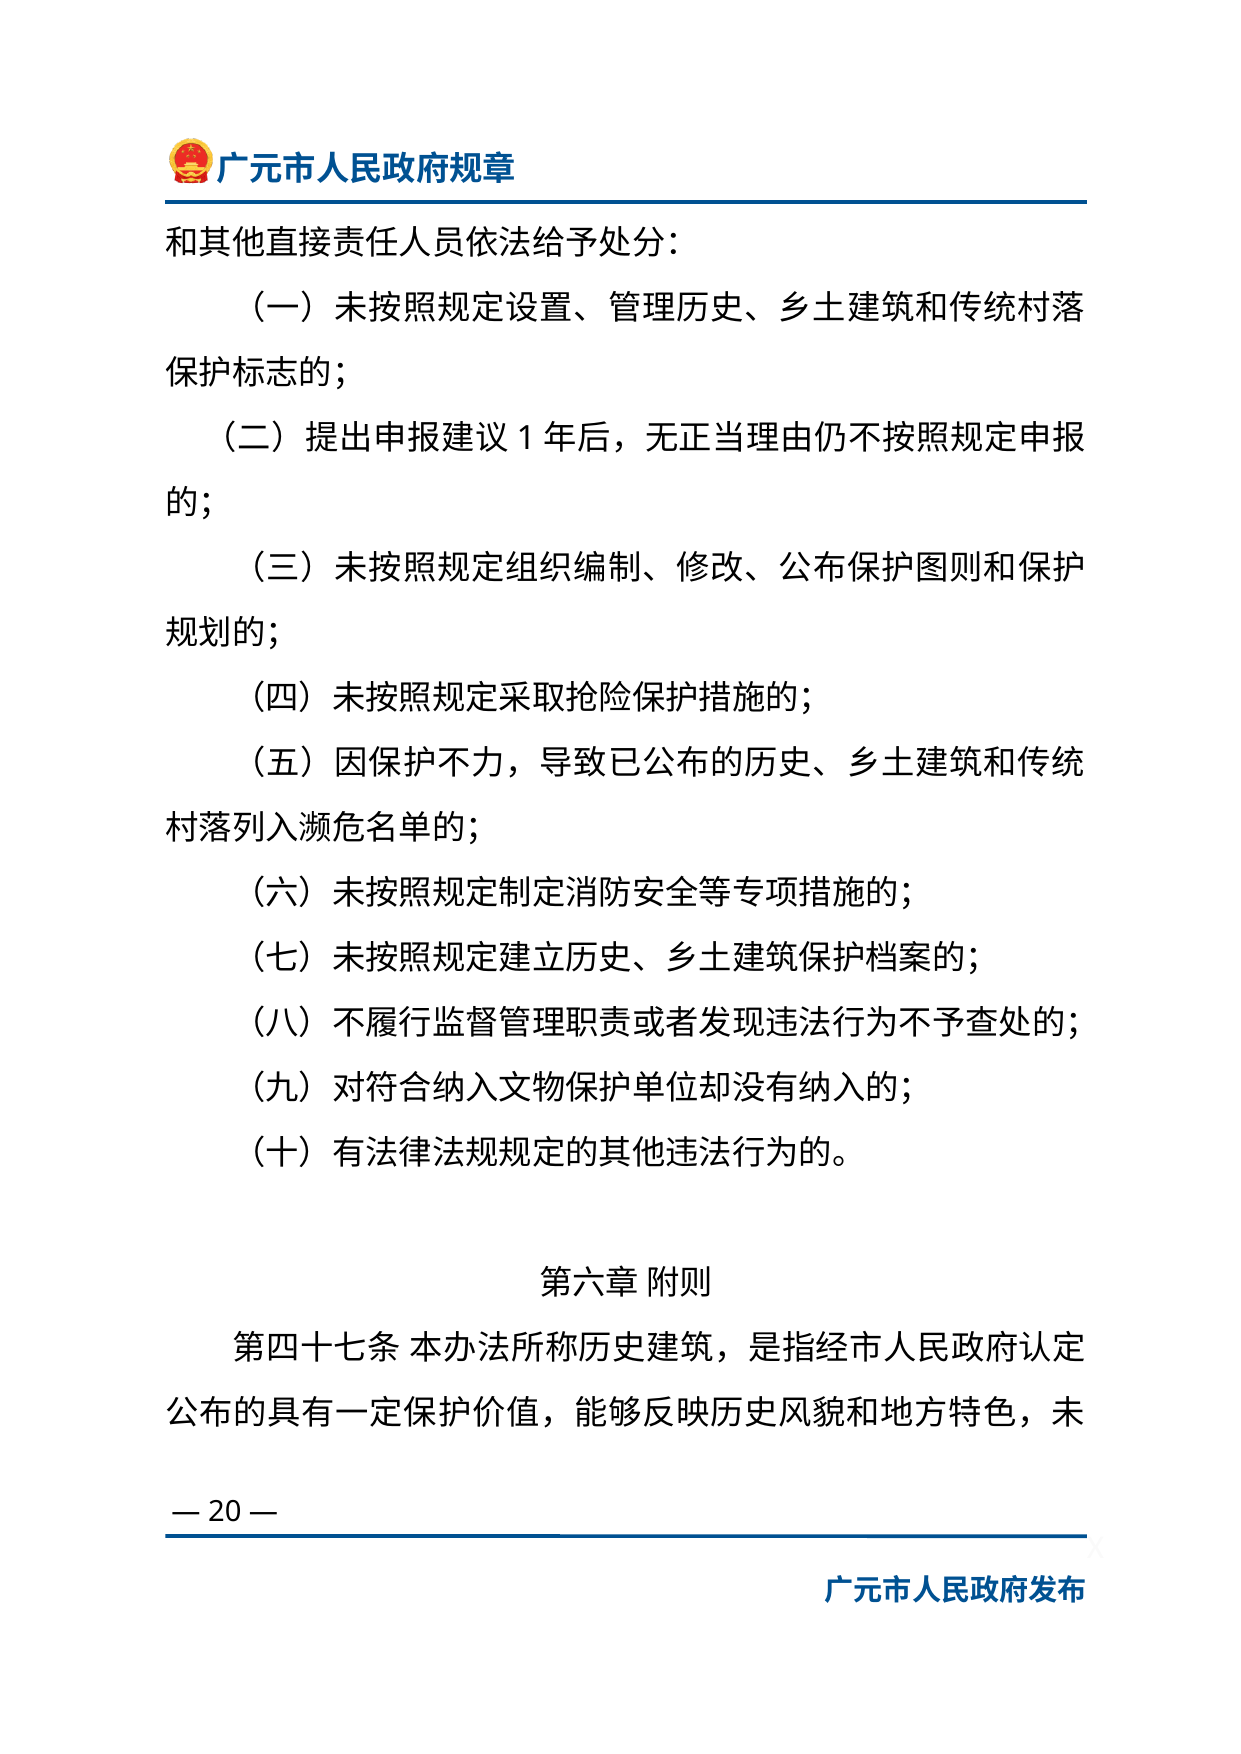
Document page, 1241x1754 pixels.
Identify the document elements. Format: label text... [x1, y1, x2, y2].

picture [165, 136, 217, 187]
text 第四十七条 本办法所称历史建筑，是指经市人民政府认定公布的具有一定保护价值，能够反映历史风貌和地方特色，未依法公布为文物保护单位，也未登记为不可移动文物的建(构)筑物。 [165, 1313, 1087, 1443]
text （三）未按照规定组织编制、修改、公布保护图则和保护规划的； [165, 533, 1087, 663]
text （十）有法律法规规定的其他违法行为的。 [165, 1118, 1087, 1183]
text （九）对符合纳入文物保护单位却没有纳入的； [165, 1053, 1087, 1118]
text 第六章 附则 [165, 1248, 1087, 1313]
text （五）因保护不力，导致已公布的历史、乡土建筑和传统村落列入濒危名单的； （六）未按照规定制定消防安全等专项措施的； [165, 728, 1087, 923]
text （四）未按照规定采取抢险保护措施的； [165, 663, 1087, 728]
text （一）未按照规定设置、管理历史、乡土建筑和传统村落保护标志的； （二）提出申报建议1年后，无正当理由仍不按照规定申报的； [165, 273, 1087, 533]
text 第四十六条 县（区）人民政府，市、县（区）有关主管部门、乡（镇）人民政府、街道办事处有下列行为之一的，由其上级行政机关或者监察机关责令改正，对直接负责的主管人员和其他直接责任人员依法给予处分： [165, 208, 1087, 273]
text （七）未按照规定建立历史、乡土建筑保护档案的； （八）不履行监督管理职责或者发现违法行为不予查处的； [165, 923, 1087, 1053]
